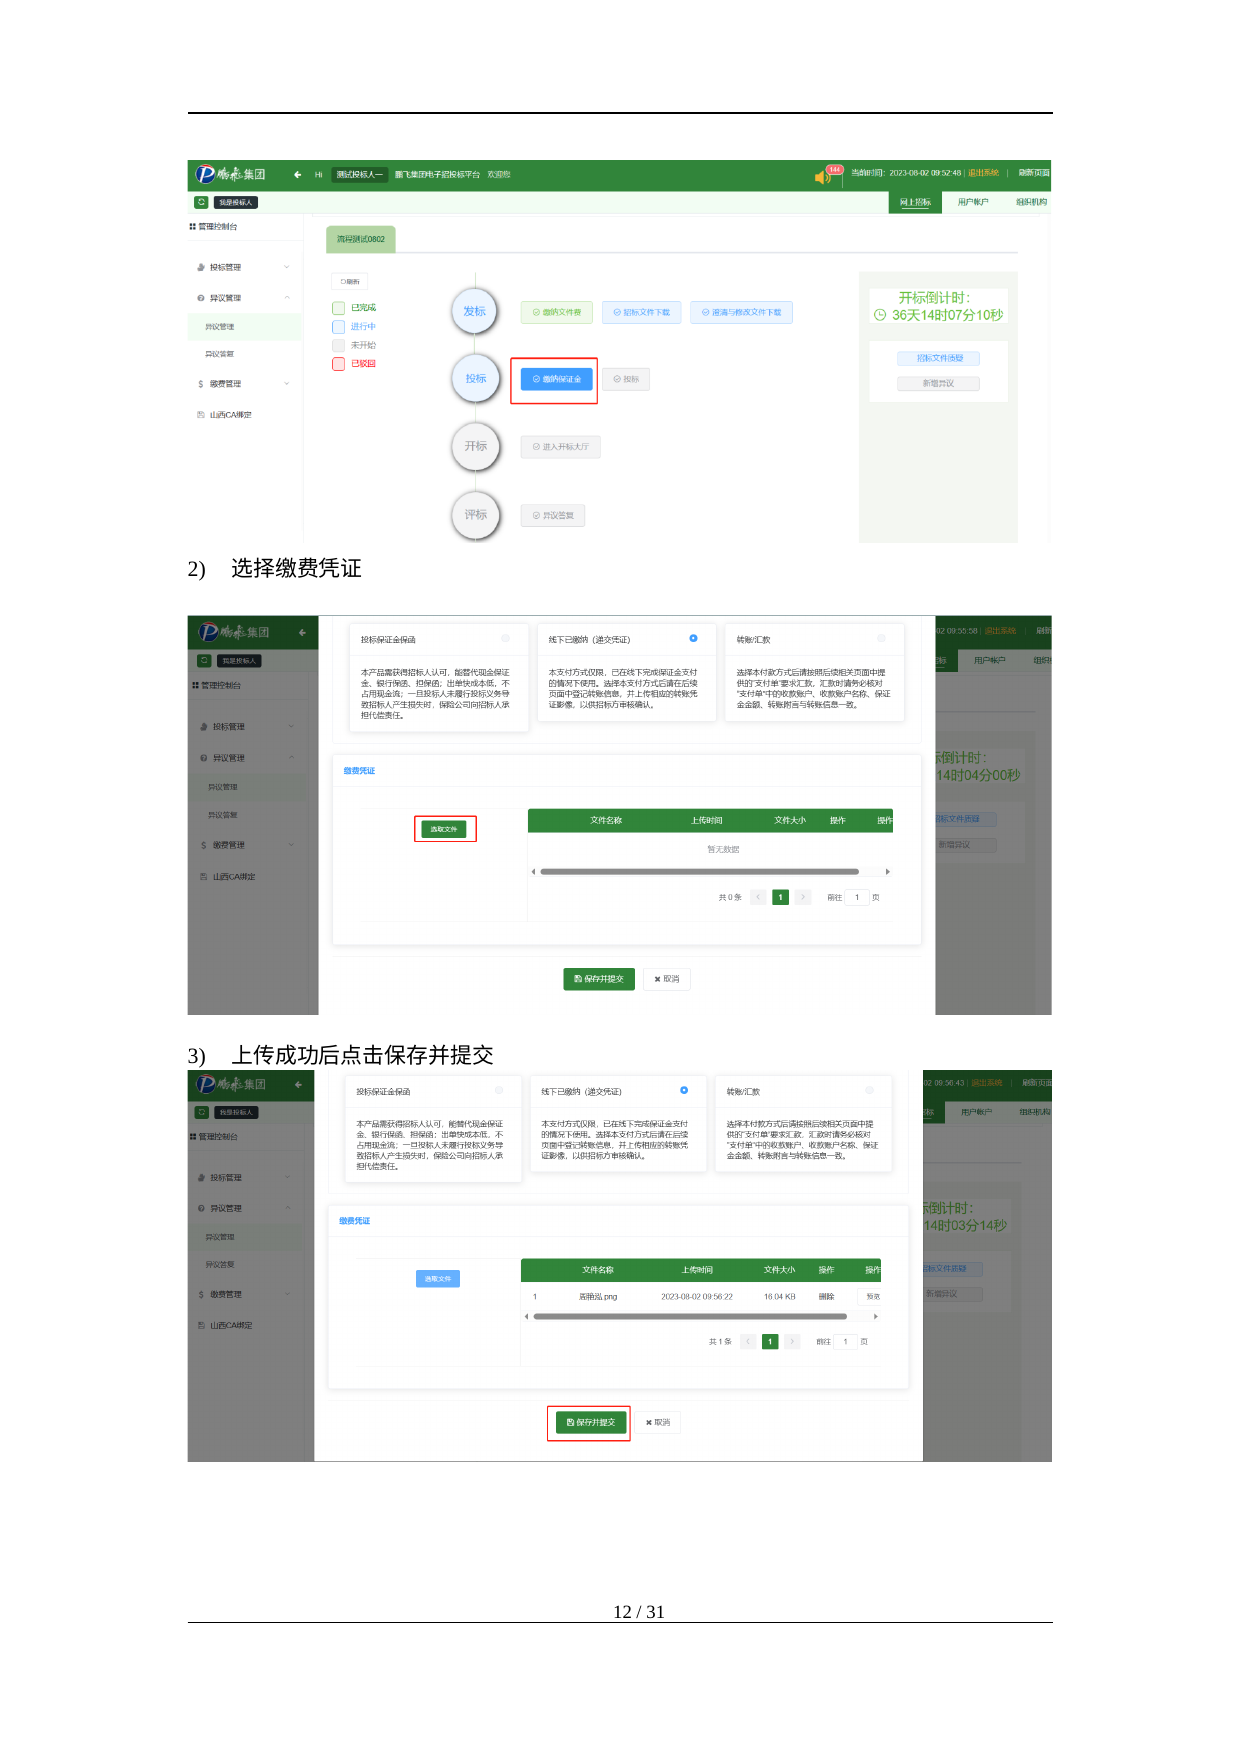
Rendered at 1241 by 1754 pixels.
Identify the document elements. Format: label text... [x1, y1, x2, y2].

picture [187, 1070, 1052, 1462]
list 上传成功后点击保存并提交 [187, 1038, 1053, 1070]
picture [187, 160, 1052, 543]
list 选择缴费凭证 [187, 550, 1053, 583]
picture [187, 615, 1052, 1015]
